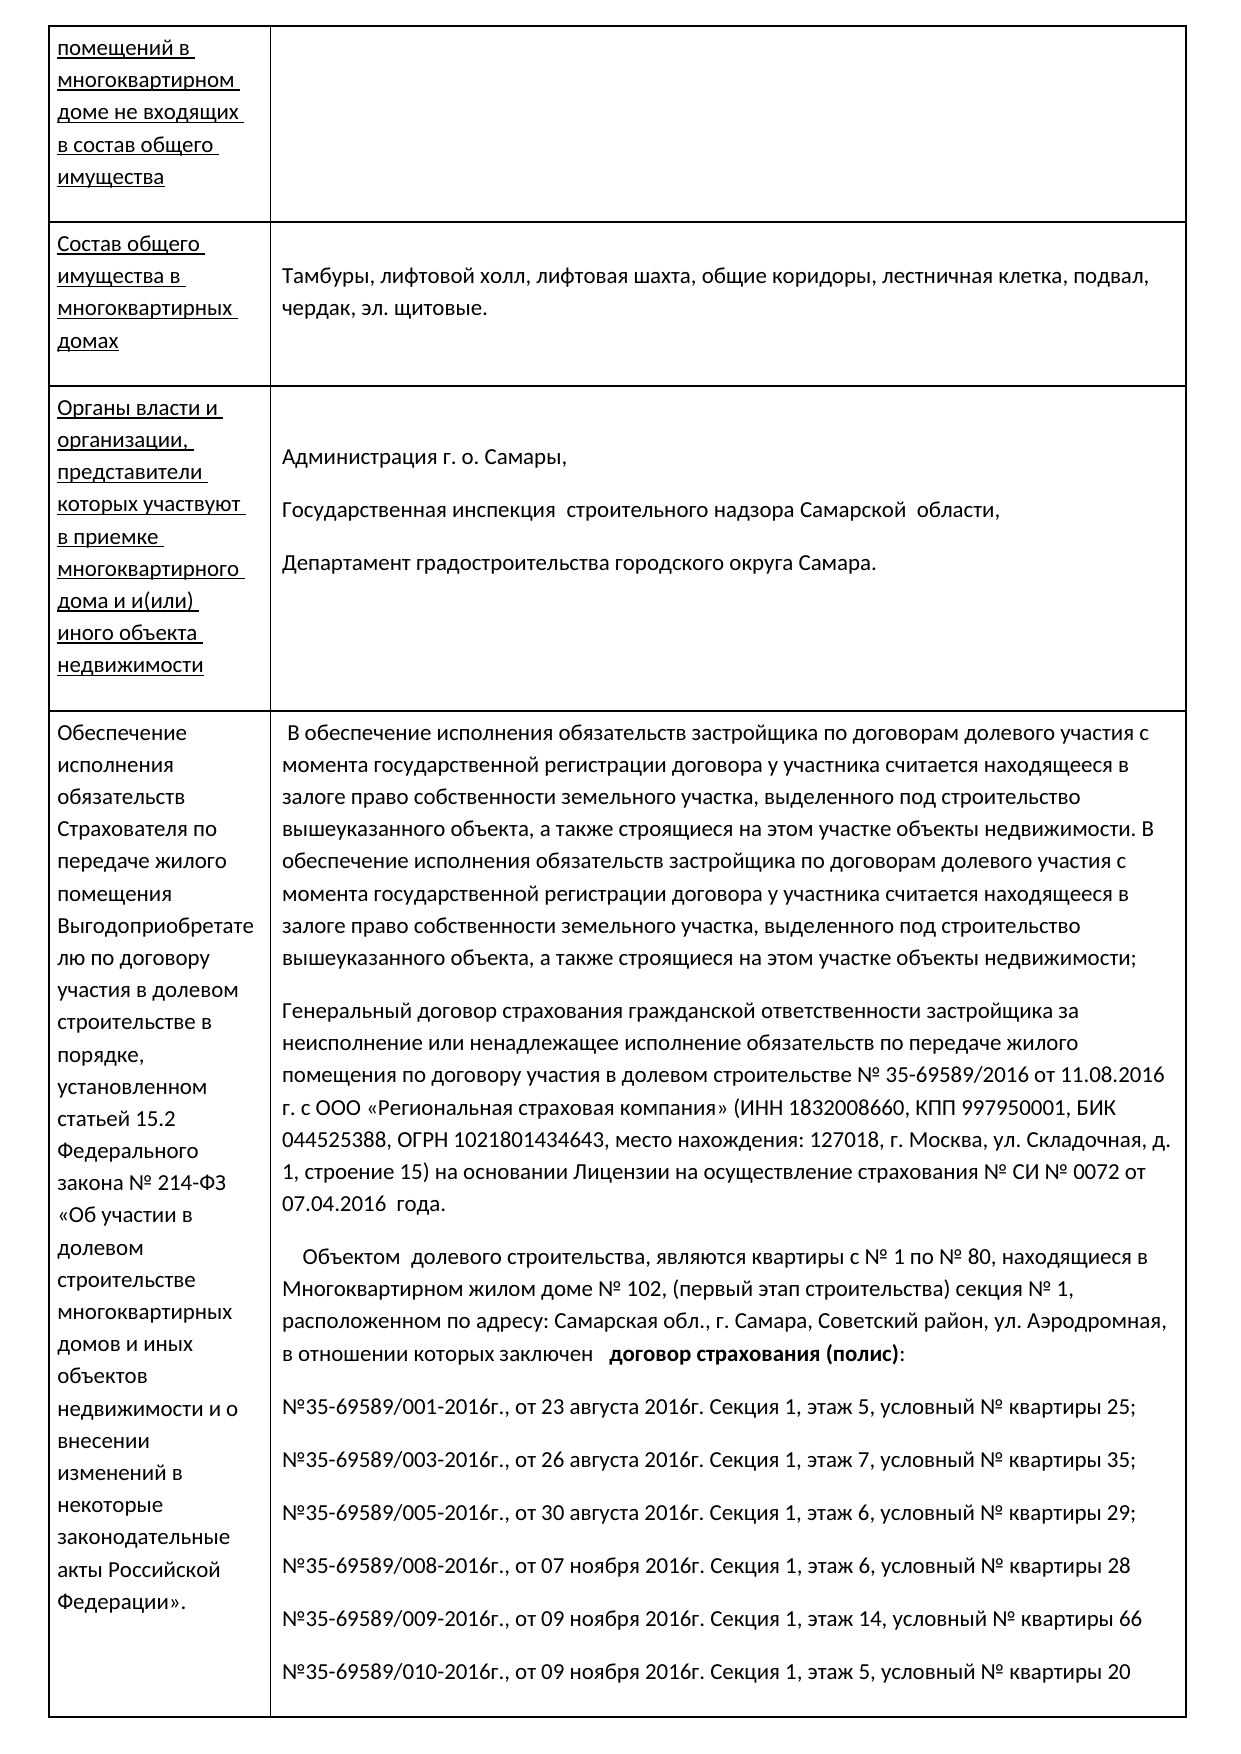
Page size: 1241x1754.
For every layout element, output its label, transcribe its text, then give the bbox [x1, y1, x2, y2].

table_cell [50, 712, 270, 1716]
table_cell Тамбуры, лифтовой холл, лифтовая шахта, общие коридоры, лестничная клетка, подвал, чердак, эл. щитовые. [271, 223, 1185, 385]
table_cell Органы власти и организации, представители которых участвуют в приемке многоквартирного дома и и(или) иного объекта недвижимости [50, 387, 270, 709]
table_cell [50, 27, 270, 221]
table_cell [271, 712, 1185, 1716]
table_cell Администрация г. о. Самары, Государственная инспекция строительного надзора Самарской области, Департамент градостроительства городского округа Самара. [271, 387, 1185, 709]
table_cell Состав общего имущества в многоквартирных домах [50, 223, 270, 385]
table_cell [271, 27, 1185, 221]
